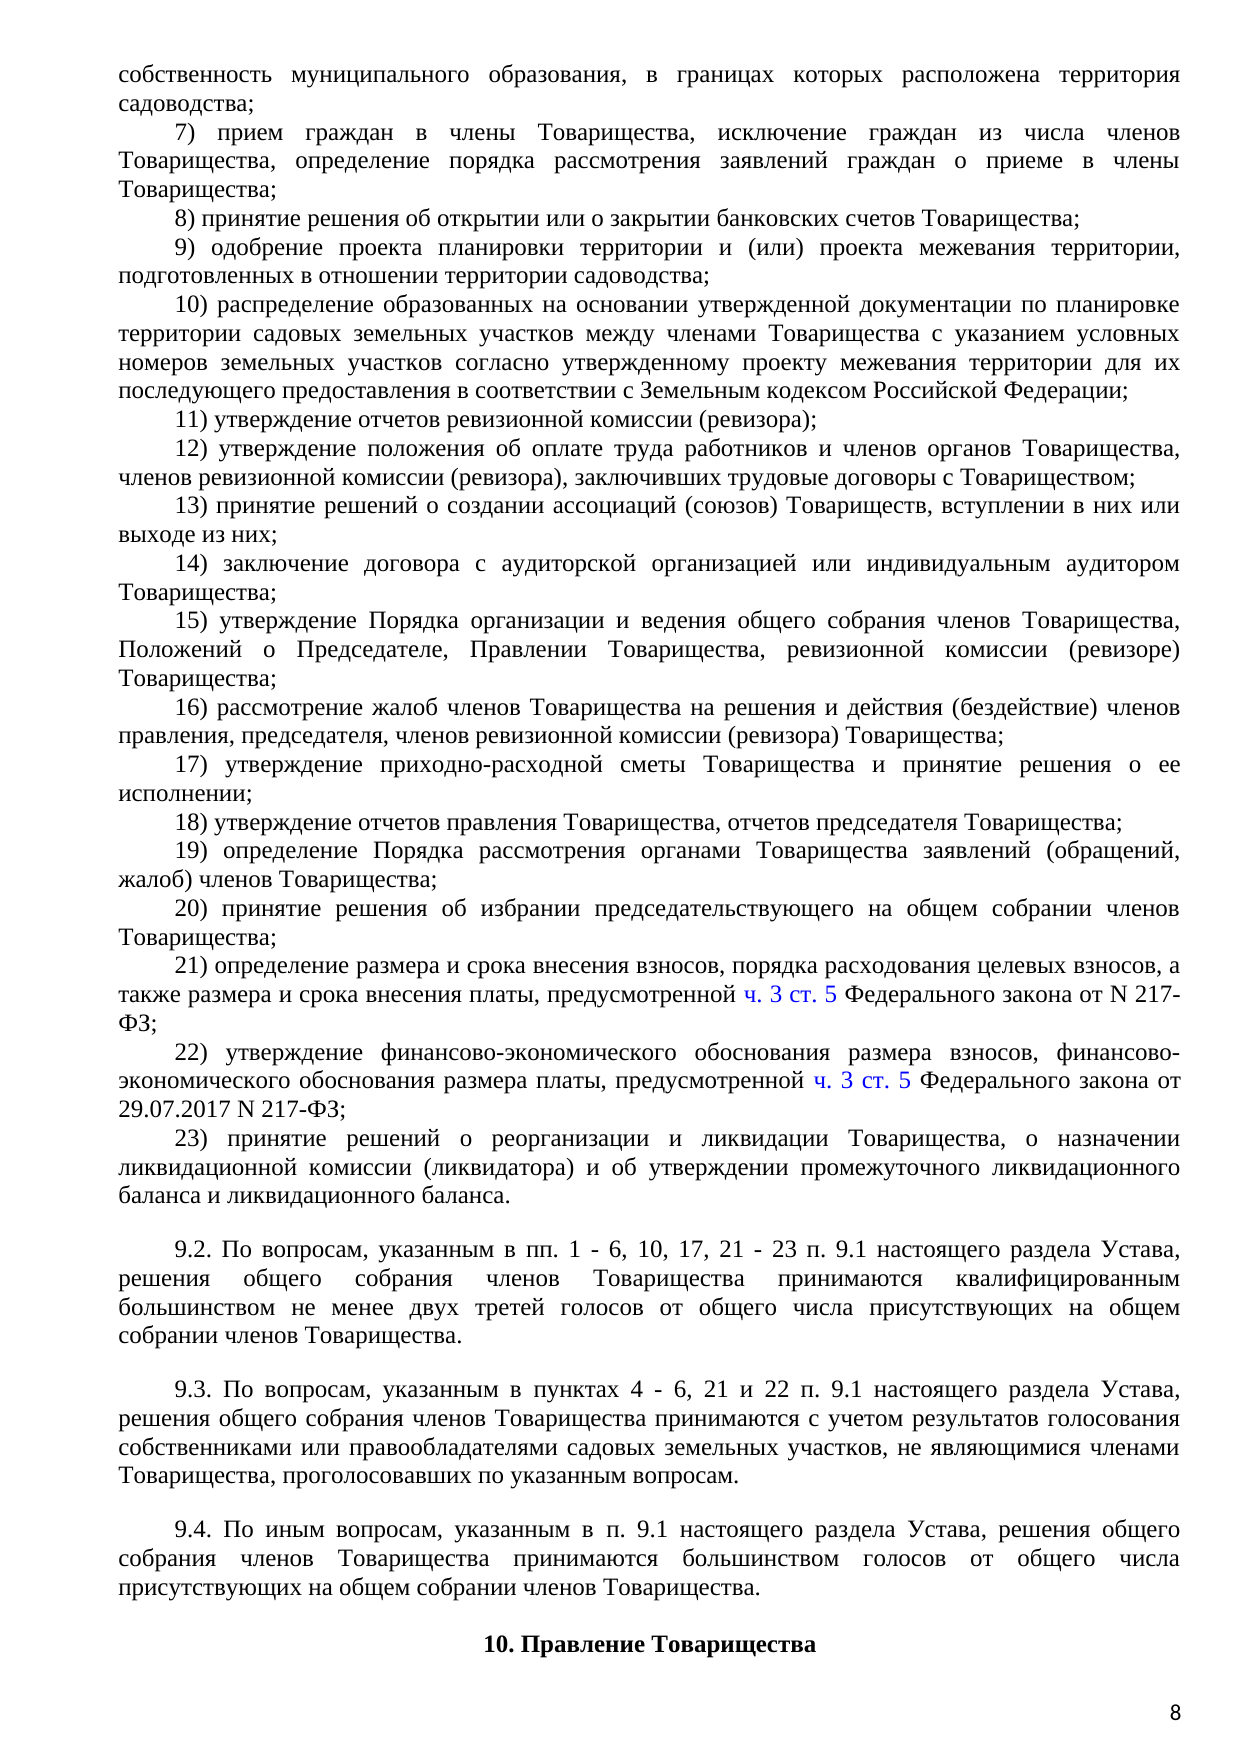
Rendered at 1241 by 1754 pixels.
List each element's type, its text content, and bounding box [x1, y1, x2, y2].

text 10. Правление Товарищества [118, 1629, 1181, 1658]
text 8) принятие решения об открытии или о закрытии банковских счетов Товарищества; [118, 203, 1181, 232]
text 20) принятие решения об избрании председательствующего на общем собрании членов Товарищества; [118, 893, 1181, 950]
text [118, 59, 1181, 117]
text 23) принятие решений о реорганизации и ликвидации Товарищества, о назначении ликвидационной комиссии (ликвидатора) и об утверждении промежуточного ликвидационного баланса и ликвидационного баланса. [118, 1123, 1181, 1209]
text 10) распределение образованных на основании утвержденной документации по планировке территории садовых земельных участков между членами Товарищества с указанием условных номеров земельных участков согласно утвержденному проекту межевания территории для их последующего предоставления в соответствии с Земельным кодексом Российской Федерации; [118, 289, 1181, 404]
text 18) утверждение отчетов правления Товарищества, отчетов председателя Товарищества; [118, 807, 1181, 835]
text 21) определение размера и срока внесения взносов, порядка расходования целевых взносов, а также размера и срока внесения платы, предусмотренной ч. 3 ст. 5 Федерального закона от N 217-ФЗ; [118, 950, 1181, 1037]
text 9.4. По иным вопросам, указанным в п. 9.1 настоящего раздела Устава, решения общего собрания членов Товарищества принимаются большинством голосов от общего числа присутствующих на общем собрании членов Товарищества. [118, 1514, 1181, 1600]
text 22) утверждение финансово-экономического обоснования размера взносов, финансово-экономического обоснования размера платы, предусмотренной ч. 3 ст. 5 Федерального закона от 29.07.2017 N 217-ФЗ; [118, 1037, 1181, 1123]
text 17) утверждение приходно-расходной сметы Товарищества и принятие решения о ее исполнении; [118, 749, 1181, 807]
text 16) рассмотрение жалоб членов Товарищества на решения и действия (бездействие) членов правления, председателя, членов ревизионной комиссии (ревизора) Товарищества; [118, 692, 1181, 749]
text 9.2. По вопросам, указанным в пп. 1 - 6, 10, 17, 21 - 23 п. 9.1 настоящего раздела Устава, решения общего собрания членов Товарищества принимаются квалифицированным большинством не менее двух третей голосов от общего числа присутствующих на общем собрании членов Товарищества. [118, 1234, 1181, 1349]
text 7) прием граждан в члены Товарищества, исключение граждан из числа членов Товарищества, определение порядка рассмотрения заявлений граждан о приеме в члены Товарищества; [118, 117, 1181, 203]
text 12) утверждение положения об оплате труда работников и членов органов Товарищества, членов ревизионной комиссии (ревизора), заключивших трудовые договоры с Товариществом; [118, 433, 1181, 490]
text 9.3. По вопросам, указанным в пунктах 4 - 6, 21 и 22 п. 9.1 настоящего раздела Устава, решения общего собрания членов Товарищества принимаются с учетом результатов голосования собственниками или правообладателями садовых земельных участков, не являющимися членами Товарищества, проголосовавших по указанным вопросам. [118, 1374, 1181, 1489]
text 19) определение Порядка рассмотрения органами Товарищества заявлений (обращений, жалоб) членов Товарищества; [118, 835, 1181, 893]
text 9) одобрение проекта планировки территории и (или) проекта межевания территории, подготовленных в отношении территории садоводства; [118, 232, 1181, 289]
text 11) утверждение отчетов ревизионной комиссии (ревизора); [118, 404, 1181, 433]
text 13) принятие решений о создании ассоциаций (союзов) Товариществ, вступлении в них или выходе из них; [118, 490, 1181, 548]
text 15) утверждение Порядка организации и ведения общего собрания членов Товарищества, Положений о Председателе, Правлении Товарищества, ревизионной комиссии (ревизоре) Товарищества; [118, 605, 1181, 692]
text 14) заключение договора с аудиторской организацией или индивидуальным аудитором Товарищества; [118, 548, 1181, 605]
